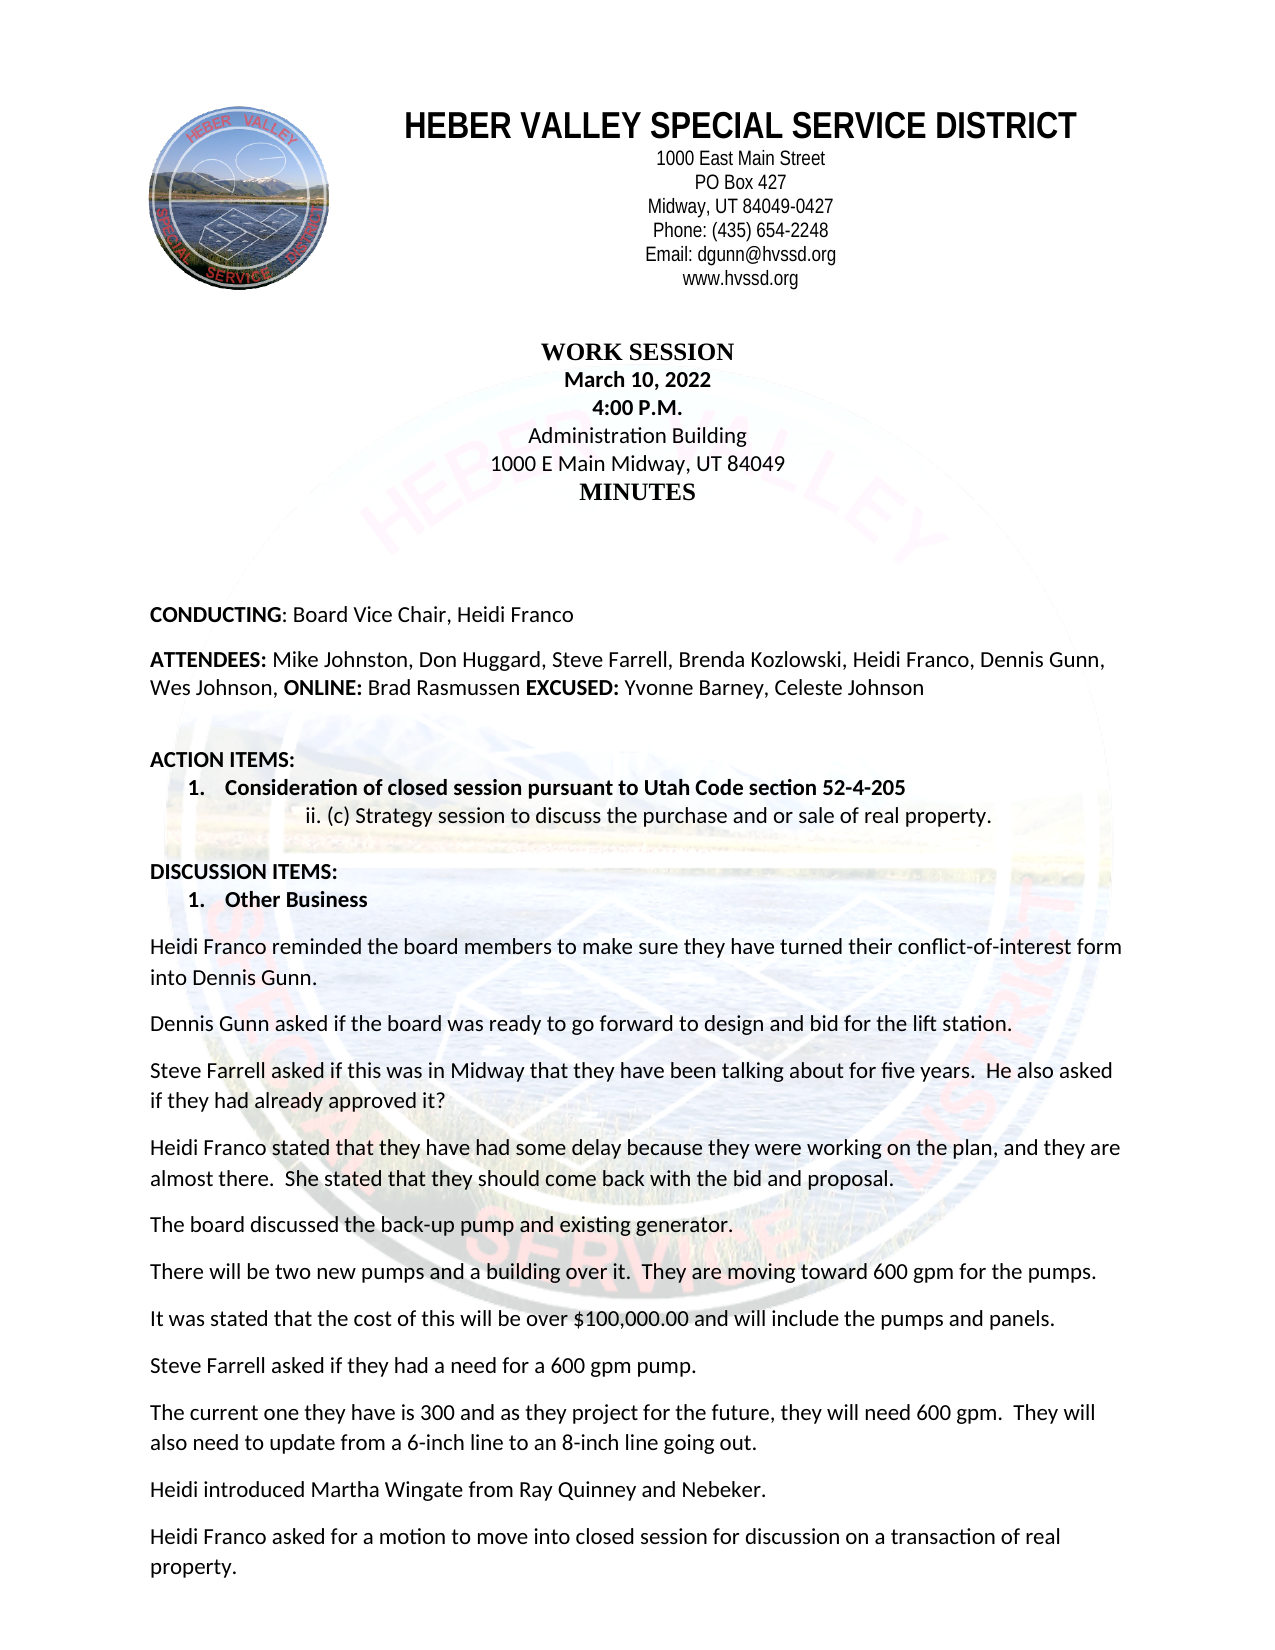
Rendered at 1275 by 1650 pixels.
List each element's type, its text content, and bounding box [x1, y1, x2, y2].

text Email: dgunn@hvssd.org [338, 242, 1125, 266]
text Heidi introduced Martha Wingate from Ray Quinney and Nebeker. [150, 1475, 1125, 1503]
text Heidi Franco reminded the board members to make sure they have turned their conflict-of-interest form into Dennis Gunn. [150, 932, 1125, 991]
picture [143, 103, 338, 295]
text Dennis Gunn asked if the board was ready to go forward to design and bid for the lift station. [150, 1009, 1125, 1037]
text Administration Building [150, 421, 1125, 449]
text CONDUCTING: Board Vice Chair, Heidi Franco [150, 600, 1125, 628]
text 4:00 P.M. [150, 393, 1125, 421]
text Heidi Franco asked for a motion to move into closed session for discussion on a transaction of real property. [150, 1522, 1125, 1580]
text There will be two new pumps and a building over it. They are moving toward 600 gpm for the pumps. [150, 1257, 1125, 1285]
subtitle MINUTES [150, 477, 1125, 506]
text Midway, UT 84049-0427 [338, 194, 1125, 218]
text Phone: (435) 654-2248 [338, 218, 1125, 242]
text The board discussed the back-up pump and existing generator. [150, 1211, 1125, 1238]
text HEBER VALLEY SPECIAL SERVICE DISTRICT [338, 103, 1125, 146]
text WORK SESSION [150, 337, 1125, 365]
text It was stated that the cost of this will be over $100,000.00 and will include the pumps and panels. [150, 1304, 1125, 1332]
text Heidi Franco stated that they have had some delay because they were working on the plan, and they are almost there. She stated that they should come back with the bid and proposal. [150, 1133, 1125, 1192]
text Steve Farrell asked if they had a need for a 600 gpm pump. [150, 1351, 1125, 1379]
list Consideration of closed session pursuant to Utah Code section 52-4-205 [187, 773, 1125, 801]
text ACTION ITEMS: [150, 745, 1125, 773]
text www.hvssd.org [338, 266, 1125, 290]
text The current one they have is 300 and as they project for the future, they will need 600 gpm. They will also need to update from a 6-inch line to an 8-inch line going out. [150, 1398, 1125, 1456]
text DISCUSSION ITEMS: [150, 857, 1125, 886]
text ii. (c) Strategy session to discuss the purchase and or sale of real property. [225, 801, 1125, 829]
text Steve Farrell asked if this was in Midway that they have been talking about for five years. He also asked if they had already approved it? [150, 1056, 1125, 1114]
text 1000 East Main Street [338, 146, 1125, 170]
text PO Box 427 [338, 170, 1125, 194]
text ATTENDEES: Mike Johnston, Don Huggard, Steve Farrell, Brenda Kozlowski, Heidi Franco, Dennis Gunn, Wes Johnson, ONLINE: Brad Rasmussen EXCUSED: Yvonne Barney, Celeste Johnson [150, 645, 1125, 701]
text March 10, 2022 [150, 365, 1125, 393]
text 1000 E Main Midway, UT 84049 [150, 449, 1125, 477]
list Other Business [187, 886, 1125, 913]
